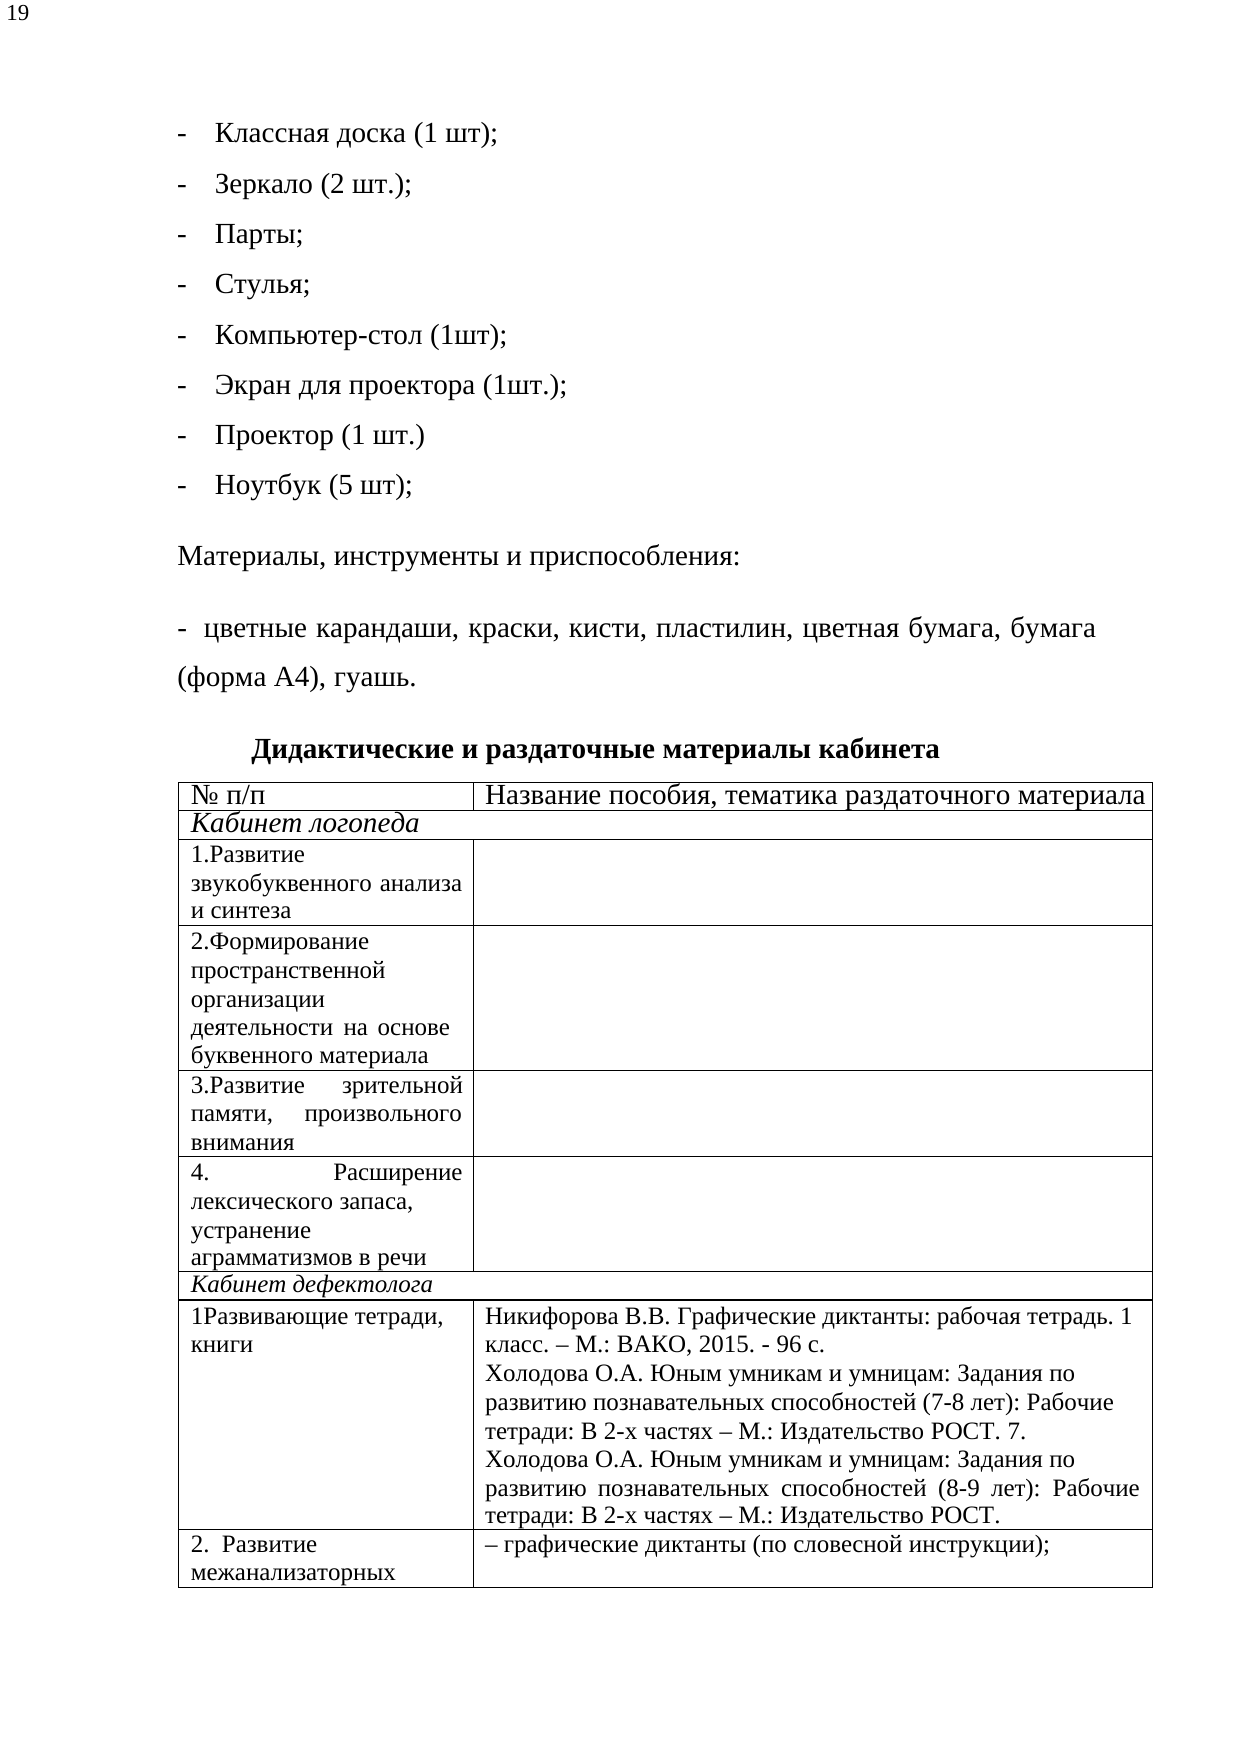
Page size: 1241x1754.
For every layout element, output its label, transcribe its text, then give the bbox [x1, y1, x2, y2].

table_header Название пособия, тематика раздаточного материала [474, 783, 1152, 810]
list Стулья; [177, 266, 1169, 300]
text Материалы, инструменты и приспособления: [177, 538, 1169, 572]
list цветные карандаши, краски, кисти, пластилин, цветная бумага, бумага (форма А4), гуашь. [177, 610, 1150, 693]
list Ноутбук (5 шт); [177, 467, 1169, 501]
table_cell 4. Расширение лексического запаса, устранение аграмматизмов в речи [179, 1157, 473, 1271]
table_cell 1Развивающие тетради, книги [179, 1301, 473, 1529]
table_cell [474, 840, 1152, 925]
table_cell [474, 1071, 1152, 1156]
list Экран для проектора (1шт.); [177, 367, 1169, 401]
table_cell 2. Развитие межанализаторных [179, 1530, 473, 1587]
list Проектор (1 шт.) [177, 417, 1169, 451]
subtitle Дидактические и раздаточные материалы кабинета [251, 731, 1169, 765]
list Компьютер-стол (1шт); [177, 317, 1169, 351]
table_header № п/п [179, 783, 473, 810]
table_cell [474, 926, 1152, 1070]
table_cell Кабинет дефектолога [179, 1272, 1152, 1299]
table_cell 2.Формирование пространственной организации деятельности на основе буквенного материала [179, 926, 473, 1070]
table_cell [474, 1157, 1152, 1271]
list Классная доска (1 шт); [177, 115, 1169, 149]
table_cell 3.Развитие зрительной памяти, произвольного внимания [179, 1071, 473, 1156]
table_cell Кабинет логопеда [179, 811, 1152, 839]
table_cell Никифорова В.В. Графические диктанты: рабочая тетрадь. 1 класс. – М.: ВАКО, 2015. - 96 с. Холодова О.А. Юным умникам и умницам: Задания по развитию познавательных способностей (7-8 лет): Рабочие тетради: В 2-х частях – М.: Издательство РОСТ. 7. Холодова О.А. Юным умникам и умницам: Задания по развитию познавательных способностей (8-9 лет): Рабочие тетради: В 2-х частях – М.: Издательство РОСТ. [474, 1301, 1152, 1529]
table_cell – графические диктанты (по словесной инструкции); [474, 1530, 1152, 1587]
table_cell 1.Развитие звукобуквенного анализа и синтеза [179, 840, 473, 925]
list Зеркало (2 шт.); [177, 166, 1169, 199]
list Парты; [177, 216, 1169, 249]
